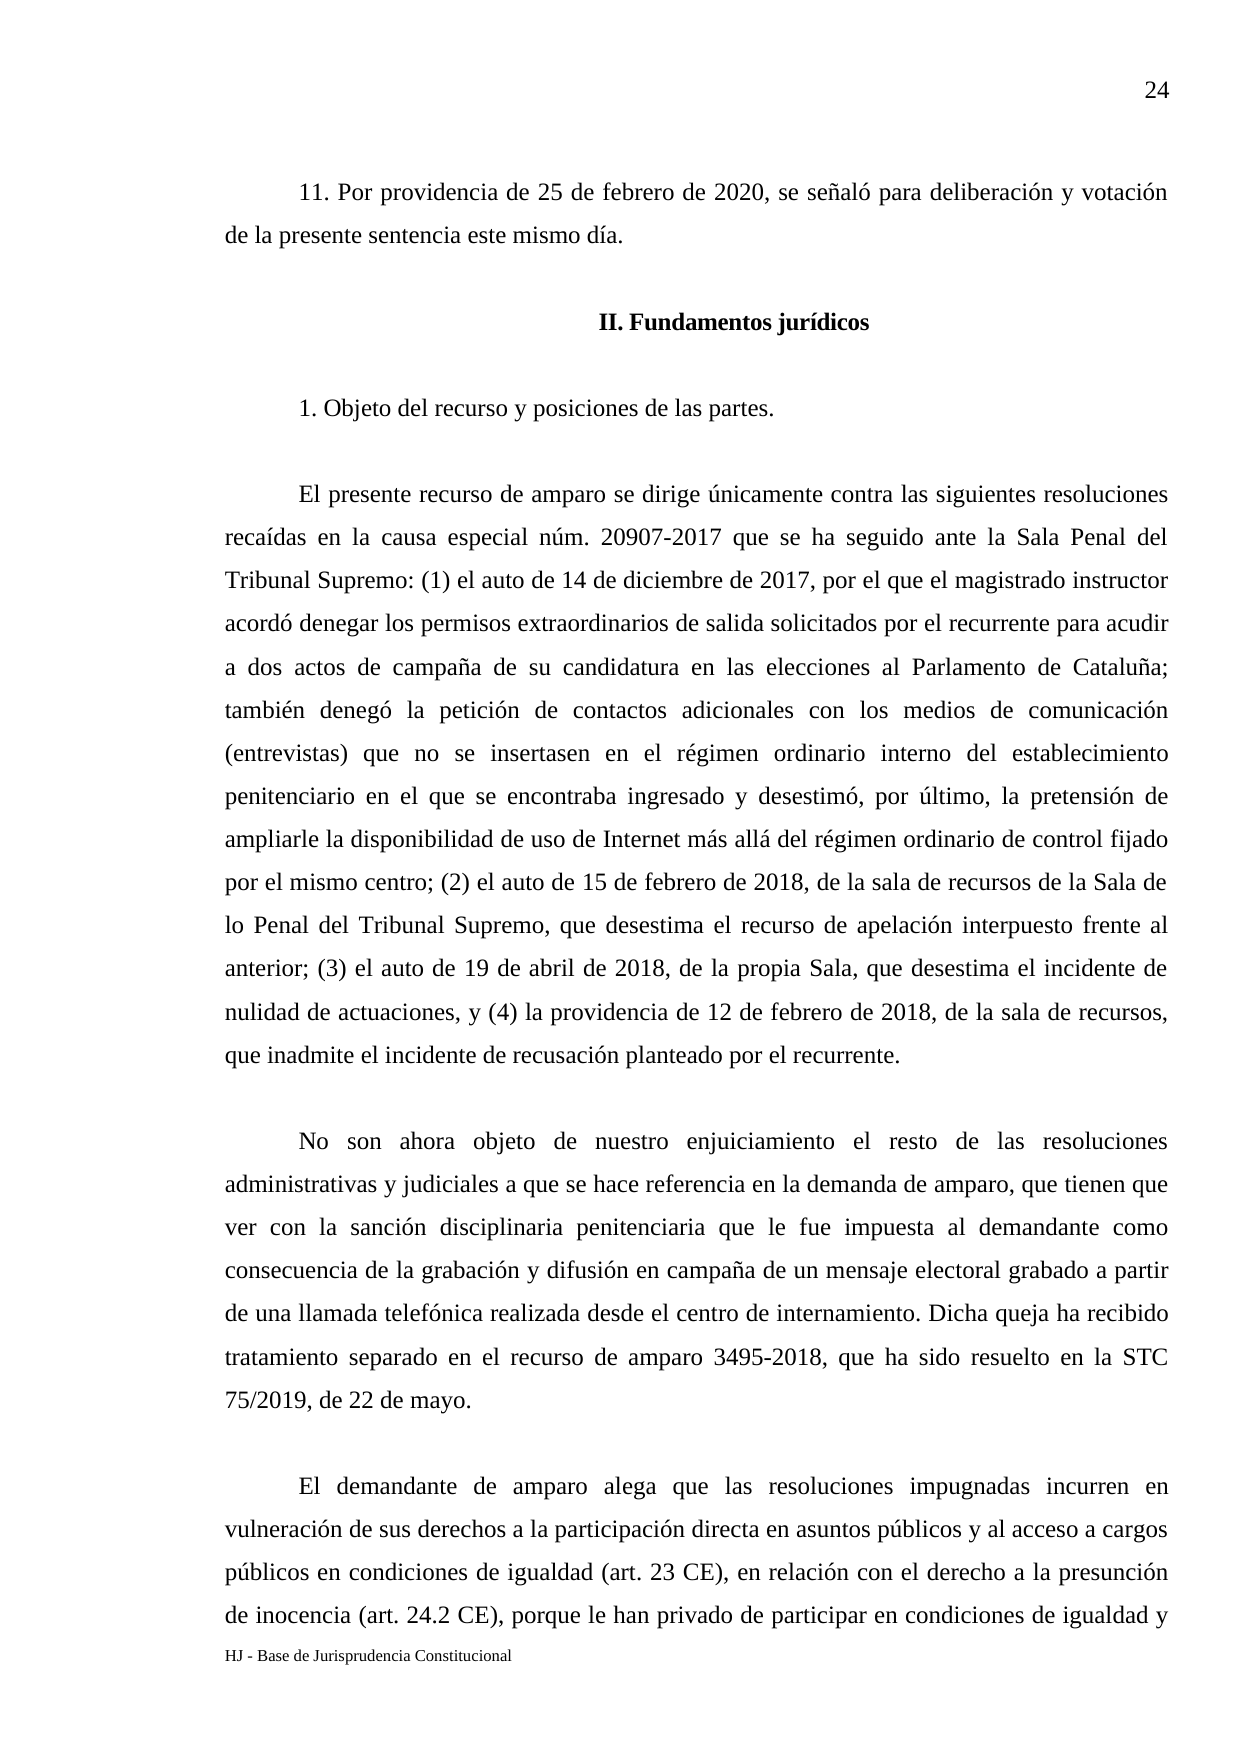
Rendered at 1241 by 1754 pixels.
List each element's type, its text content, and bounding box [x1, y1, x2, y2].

text El presente recurso de amparo se dirige únicamente contra las siguientes resoluciones recaídas en la causa especial núm. 20907-2017 que se ha seguido ante la Sala Penal del Tribunal Supremo: (1) el auto de 14 de diciembre de 2017, por el que el magistrado instructor acordó denegar los permisos extraordinarios de salida solicitados por el recurrente para acudir a dos actos de campaña de su candidatura en las elecciones al Parlamento de Cataluña; también denegó la petición de contactos adicionales con los medios de comunicación (entrevistas) que no se insertasen en el régimen ordinario interno del establecimiento penitenciario en el que se encontraba ingresado y desestimó, por último, la pretensión de ampliarle la disponibilidad de uso de Internet más allá del régimen ordinario de control fijado por el mismo centro; (2) el auto de 15 de febrero de 2018, de la sala de recursos de la Sala de lo Penal del Tribunal Supremo, que desestima el recurso de apelación interpuesto frente al anterior; (3) el auto de 19 de abril de 2018, de la propia Sala, que desestima el incidente de nulidad de actuaciones, y (4) la providencia de 12 de febrero de 2018, de la sala de recursos, que inadmite el incidente de recusación planteado por el recurrente. [224, 479, 1169, 1068]
text 11. Por providencia de 25 de febrero de 2020, se señaló para deliberación y votación de la presente sentencia este mismo día. [224, 177, 1169, 249]
text No son ahora objeto de nuestro enjuiciamiento el resto de las resoluciones administrativas y judiciales a que se hace referencia en la demanda de amparo, que tienen que ver con la sanción disciplinaria penitenciaria que le fue impuesta al demandante como consecuencia de la grabación y difusión en campaña de un mensaje electoral grabado a partir de una llamada telefónica realizada desde el centro de internamiento. Dicha queja ha recibido tratamiento separado en el recurso de amparo 3495-2018, que ha sido resuelto en la STC 75/2019, de 22 de mayo. [224, 1126, 1169, 1413]
text 1. Objeto del recurso y posiciones de las partes. [224, 393, 1169, 422]
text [224, 1471, 1169, 1629]
subtitle II. Fundamentos jurídicos [224, 307, 1169, 335]
